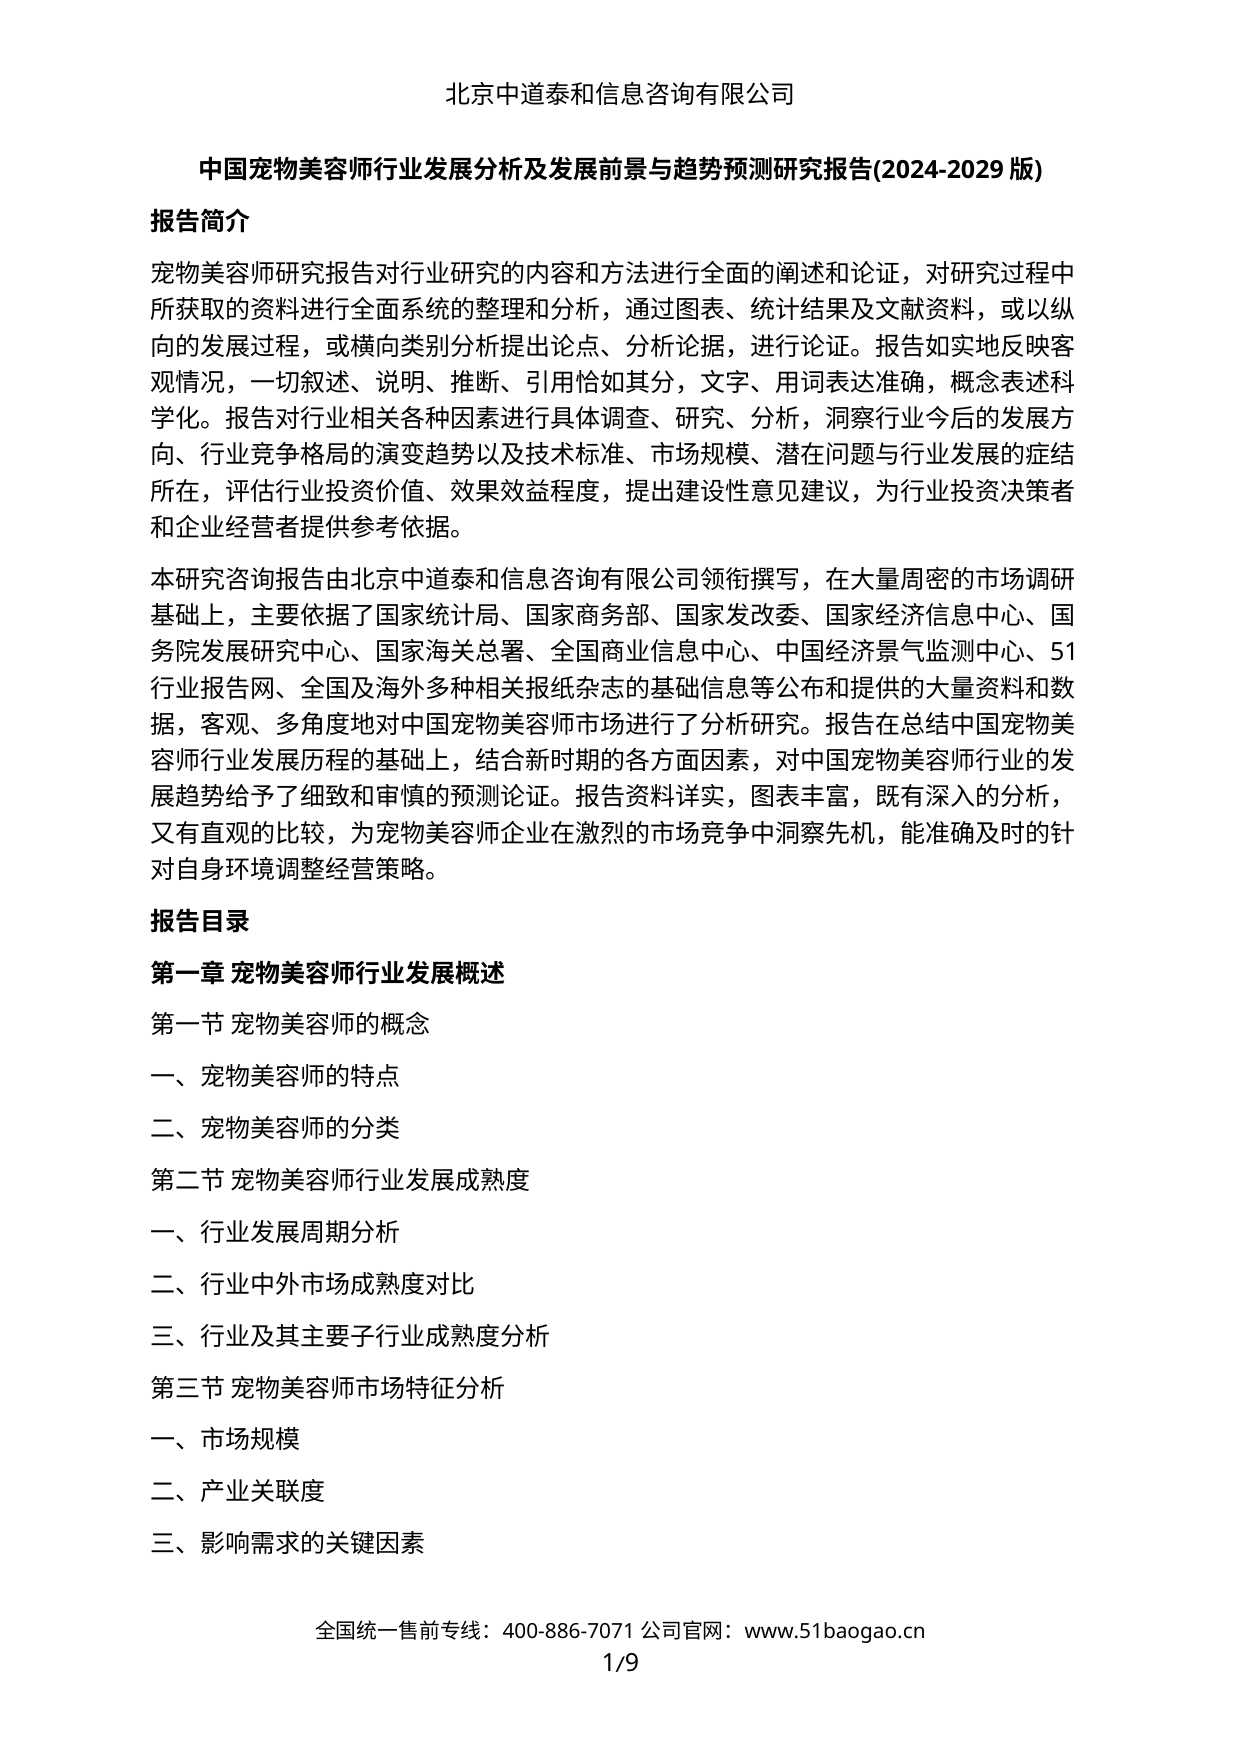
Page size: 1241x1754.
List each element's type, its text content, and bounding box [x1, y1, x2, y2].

text 三、行业及其主要子行业成熟度分析 [150, 1316, 1090, 1352]
text 三、影响需求的关键因素 [150, 1524, 1090, 1560]
text 本研究咨询报告由北京中道泰和信息咨询有限公司领衔撰写，在大量周密的市场调研基础上，主要依据了国家统计局、国家商务部、国家发改委、国家经济信息中心、国务院发展研究中心、国家海关总署、全国商业信息中心、中国经济景气监测中心、51行业报告网、全国及海外多种相关报纸杂志的基础信息等公布和提供的大量资料和数据，客观、多角度地对中国宠物美容师市场进行了分析研究。报告在总结中国宠物美容师行业发展历程的基础上，结合新时期的各方面因素，对中国宠物美容师行业的发展趋势给予了细致和审慎的预测论证。报告资料详实，图表丰富，既有深入的分析，又有直观的比较，为宠物美容师企业在激烈的市场竞争中洞察先机，能准确及时的针对自身环境调整经营策略。 [150, 559, 1090, 886]
text 报告简介 [150, 202, 1090, 238]
text 第一节 宠物美容师的概念 [150, 1005, 1090, 1041]
text 一、行业发展周期分析 [150, 1212, 1090, 1249]
text 第二节 宠物美容师行业发展成熟度 [150, 1161, 1090, 1197]
text 一、市场规模 [150, 1420, 1090, 1456]
text 二、行业中外市场成熟度对比 [150, 1264, 1090, 1301]
text 报告目录 [150, 901, 1090, 937]
text 宠物美容师研究报告对行业研究的内容和方法进行全面的阐述和论证，对研究过程中所获取的资料进行全面系统的整理和分析，通过图表、统计结果及文献资料，或以纵向的发展过程，或横向类别分析提出论点、分析论据，进行论证。报告如实地反映客观情况，一切叙述、说明、推断、引用恰如其分，文字、用词表达准确，概念表述科学化。报告对行业相关各种因素进行具体调查、研究、分析，洞察行业今后的发展方向、行业竞争格局的演变趋势以及技术标准、市场规模、潜在问题与行业发展的症结所在，评估行业投资价值、效果效益程度，提出建设性意见建议，为行业投资决策者和企业经营者提供参考依据。 [150, 254, 1090, 544]
text 二、产业关联度 [150, 1472, 1090, 1508]
text 中国宠物美容师行业发展分析及发展前景与趋势预测研究报告(2024-2029版) [150, 150, 1090, 186]
text 二、宠物美容师的分类 [150, 1109, 1090, 1145]
text 一、宠物美容师的特点 [150, 1057, 1090, 1093]
text 第一章 宠物美容师行业发展概述 [150, 953, 1090, 989]
text 第三节 宠物美容师市场特征分析 [150, 1368, 1090, 1404]
